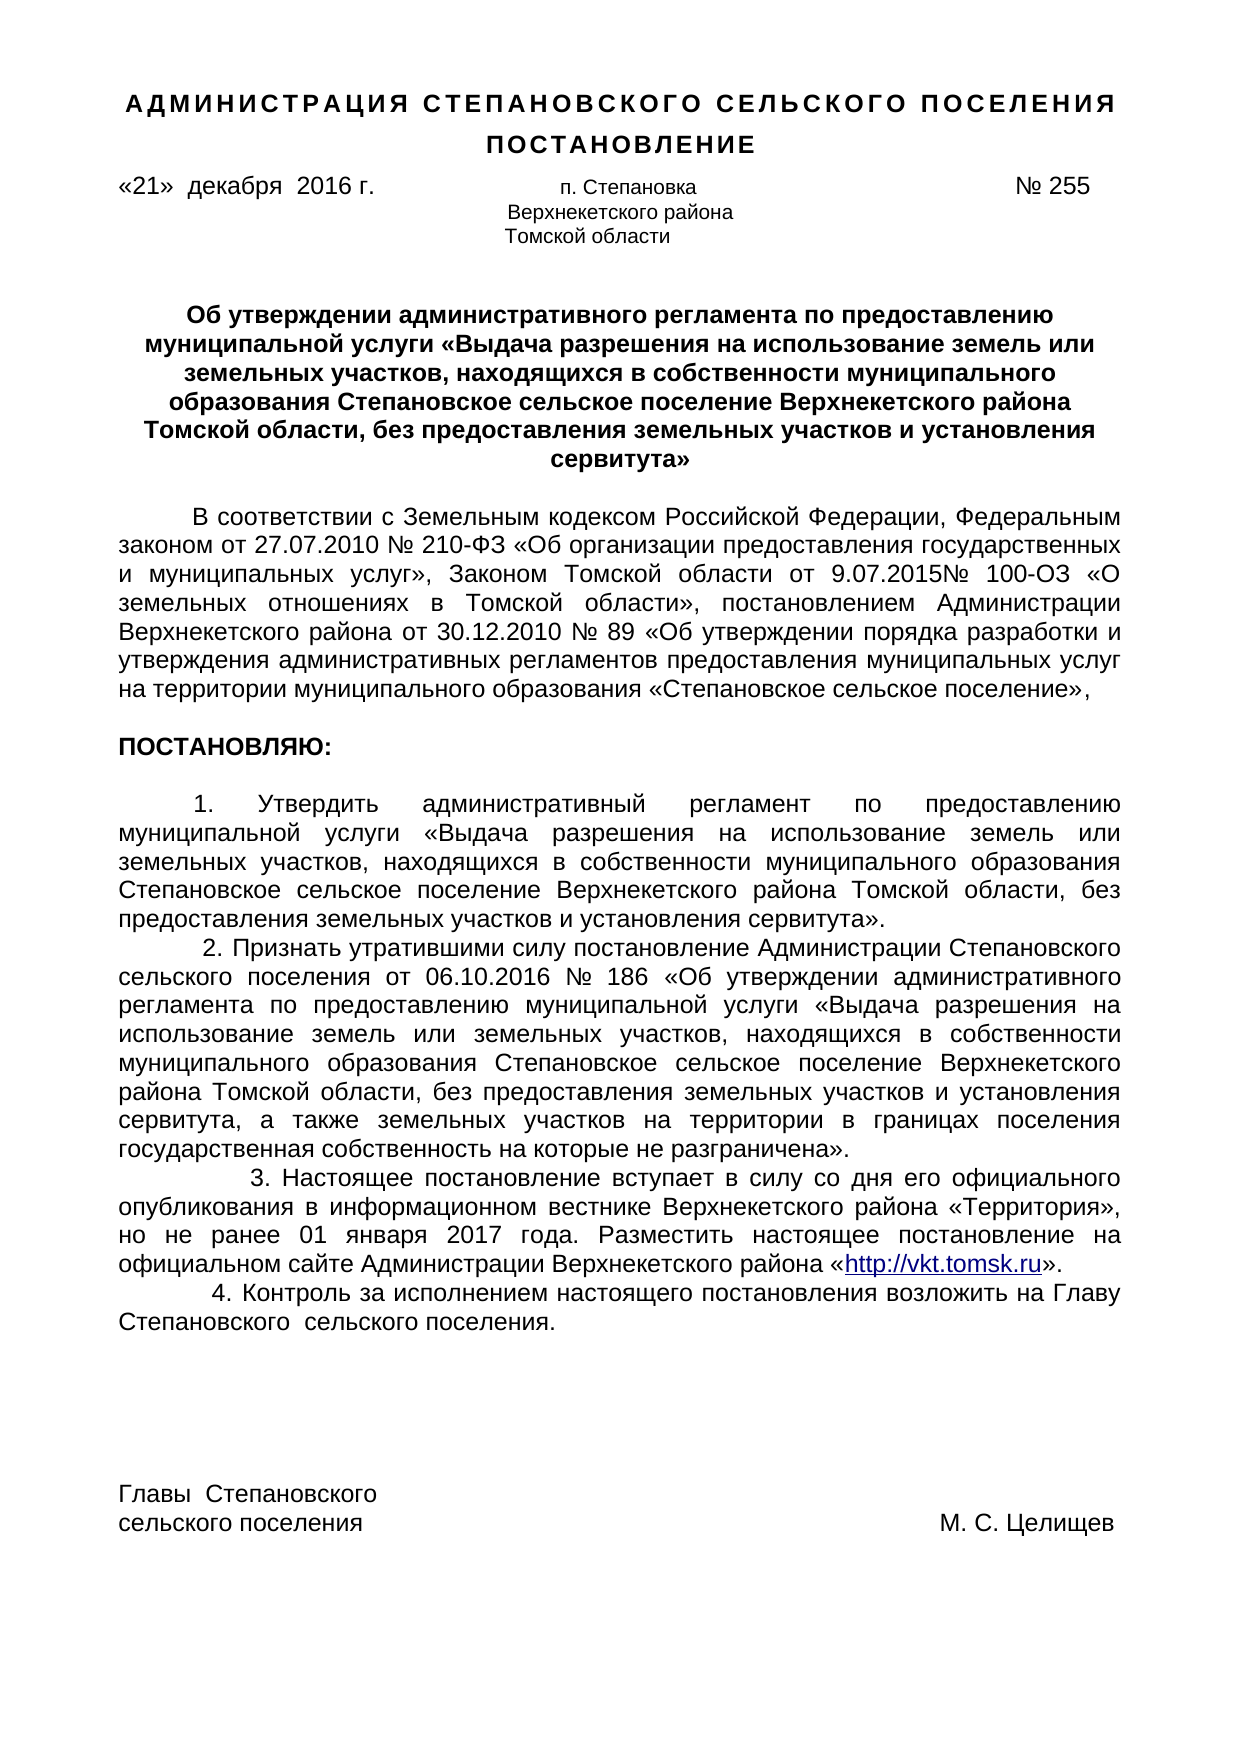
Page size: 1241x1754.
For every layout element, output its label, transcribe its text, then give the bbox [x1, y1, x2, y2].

text сельского поселения М. С. Целищев [118, 1508, 1122, 1537]
text Томской области [118, 224, 1122, 248]
text Главы Степановского [118, 1479, 1122, 1508]
text 1. Утвердить административный регламент по предоставлению муниципальной услуги «Выдача разрешения на использование земель или земельных участков, находящихся в собственности муниципального образования Степановское сельское поселение Верхнекетского района Томской области, без предоставления земельных участков и установления сервитута». [118, 789, 1122, 933]
text 4. Контроль за исполнением настоящего постановления возложить на Главу Степановского сельского поселения. [118, 1278, 1122, 1336]
text 2. Признать утратившими силу постановление Администрации Степановского сельского поселения от 06.10.2016 № 186 «Об утверждении административного регламента по предоставлению муниципальной услуги «Выдача разрешения на использование земель или земельных участков, находящихся в собственности муниципального образования Степановское сельское поселение Верхнекетского района Томской области, без предоставления земельных участков и установления сервитута, а также земельных участков на территории в границах поселения государственная собственность на которые не разграничена». [118, 933, 1122, 1163]
text 3. Настоящее постановление вступает в силу со дня его официального опубликования в информационном вестнике Верхнекетского района «Территория», но не ранее 01 января 2017 года. Разместить настоящее постановление на официальном сайте Администрации Верхнекетского района «http://vkt.tomsk.ru». [118, 1163, 1122, 1278]
text ПОСТАНОВЛЯЮ: [118, 732, 1122, 761]
text «21» декабря 2016 г. п. Степановка № 255 [118, 171, 1122, 200]
text ПОСТАНОВЛЕНИЕ [118, 130, 1122, 159]
text АДМИНИСТРАЦИЯ СТЕПАНОВСКОГО СЕЛЬСКОГО ПОСЕЛЕНИЯ [118, 89, 1122, 117]
text Верхнекетского района [118, 200, 1122, 224]
text В соответствии с Земельным кодексом Российской Федерации, Федеральным законом от 27.07.2010 № 210-ФЗ «Об организации предоставления государственных и муниципальных услуг», Законом Томской области от 9.07.2015№ 100-ОЗ «О земельных отношениях в Томской области», постановлением Администрации Верхнекетского района от 30.12.2010 № 89 «Об утверждении порядка разработки и утверждения административных регламентов предоставления муниципальных услуг на территории муниципального образования «Степановское сельское поселение», [118, 502, 1122, 703]
text Об утверждении административного регламента по предоставлению муниципальной услуги «Выдача разрешения на использование земель или земельных участков, находящихся в собственности муниципального образования Степановское сельское поселение Верхнекетского района Томской области, без предоставления земельных участков и установления сервитута» [118, 301, 1122, 473]
